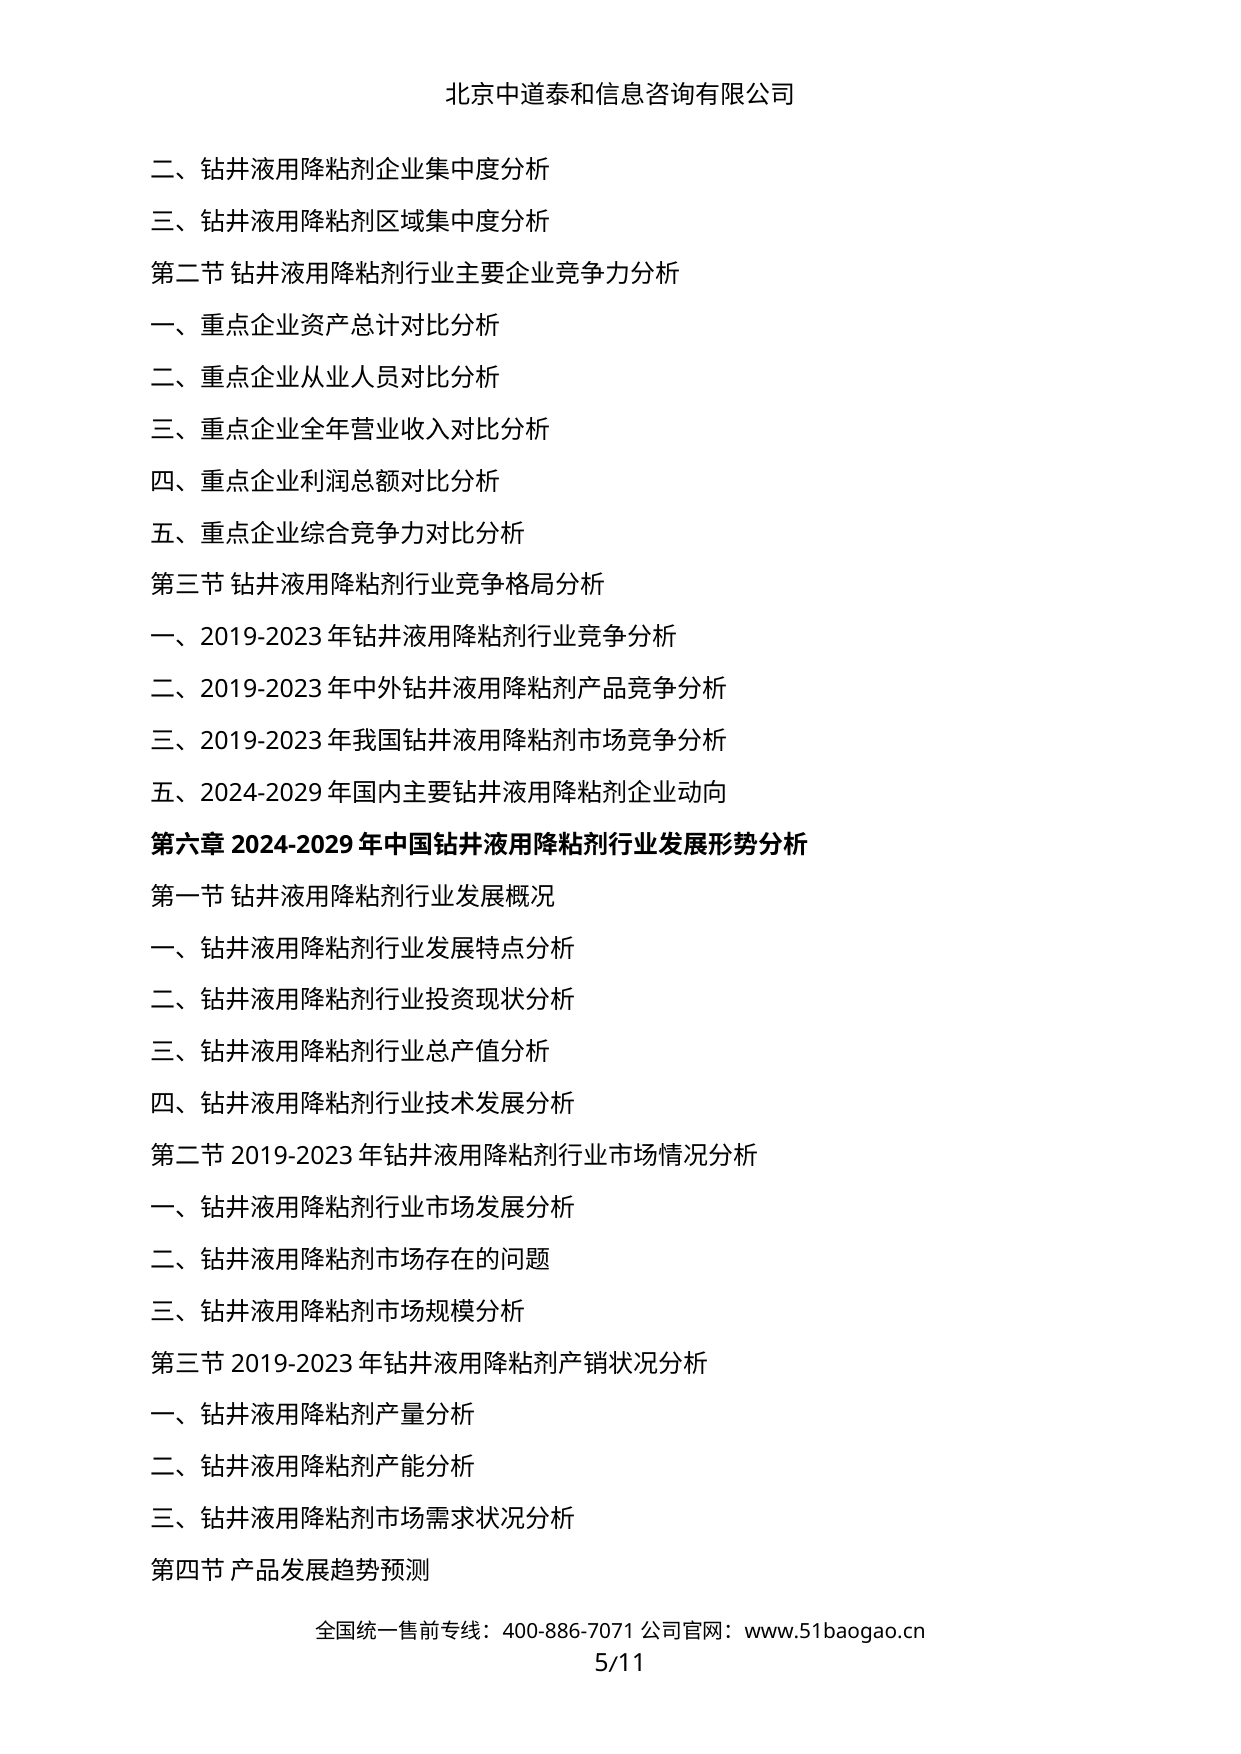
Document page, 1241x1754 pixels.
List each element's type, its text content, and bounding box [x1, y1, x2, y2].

text 第三节 2019-2023年钻井液用降粘剂产销状况分析 [150, 1343, 1090, 1379]
text 三、钻井液用降粘剂行业总产值分析 [150, 1032, 1090, 1068]
text 三、钻井液用降粘剂市场规模分析 [150, 1291, 1090, 1327]
text 第二节 2019-2023年钻井液用降粘剂行业市场情况分析 [150, 1136, 1090, 1172]
text 一、2019-2023年钻井液用降粘剂行业竞争分析 [150, 617, 1090, 653]
text 一、重点企业资产总计对比分析 [150, 306, 1090, 342]
text 一、钻井液用降粘剂产量分析 [150, 1395, 1090, 1431]
text 一、钻井液用降粘剂行业发展特点分析 [150, 928, 1090, 964]
text 三、2019-2023年我国钻井液用降粘剂市场竞争分析 [150, 721, 1090, 757]
text 二、重点企业从业人员对比分析 [150, 357, 1090, 394]
text 第三节 钻井液用降粘剂行业竞争格局分析 [150, 565, 1090, 601]
text 三、钻井液用降粘剂市场需求状况分析 [150, 1499, 1090, 1535]
text 五、重点企业综合竞争力对比分析 [150, 513, 1090, 549]
text 二、2019-2023年中外钻井液用降粘剂产品竞争分析 [150, 669, 1090, 705]
text 三、钻井液用降粘剂区域集中度分析 [150, 202, 1090, 238]
text 第二节 钻井液用降粘剂行业主要企业竞争力分析 [150, 254, 1090, 290]
text 四、重点企业利润总额对比分析 [150, 461, 1090, 497]
text 第六章 2024-2029年中国钻井液用降粘剂行业发展形势分析 [150, 824, 1090, 861]
text 五、2024-2029年国内主要钻井液用降粘剂企业动向 [150, 772, 1090, 809]
text 二、钻井液用降粘剂企业集中度分析 [150, 150, 1090, 186]
text 三、重点企业全年营业收入对比分析 [150, 409, 1090, 446]
text 第四节 产品发展趋势预测 [150, 1551, 1090, 1587]
text 二、钻井液用降粘剂行业投资现状分析 [150, 980, 1090, 1016]
text 二、钻井液用降粘剂产能分析 [150, 1447, 1090, 1483]
text 二、钻井液用降粘剂市场存在的问题 [150, 1239, 1090, 1276]
text 一、钻井液用降粘剂行业市场发展分析 [150, 1187, 1090, 1224]
text 第一节 钻井液用降粘剂行业发展概况 [150, 876, 1090, 912]
text 四、钻井液用降粘剂行业技术发展分析 [150, 1084, 1090, 1120]
